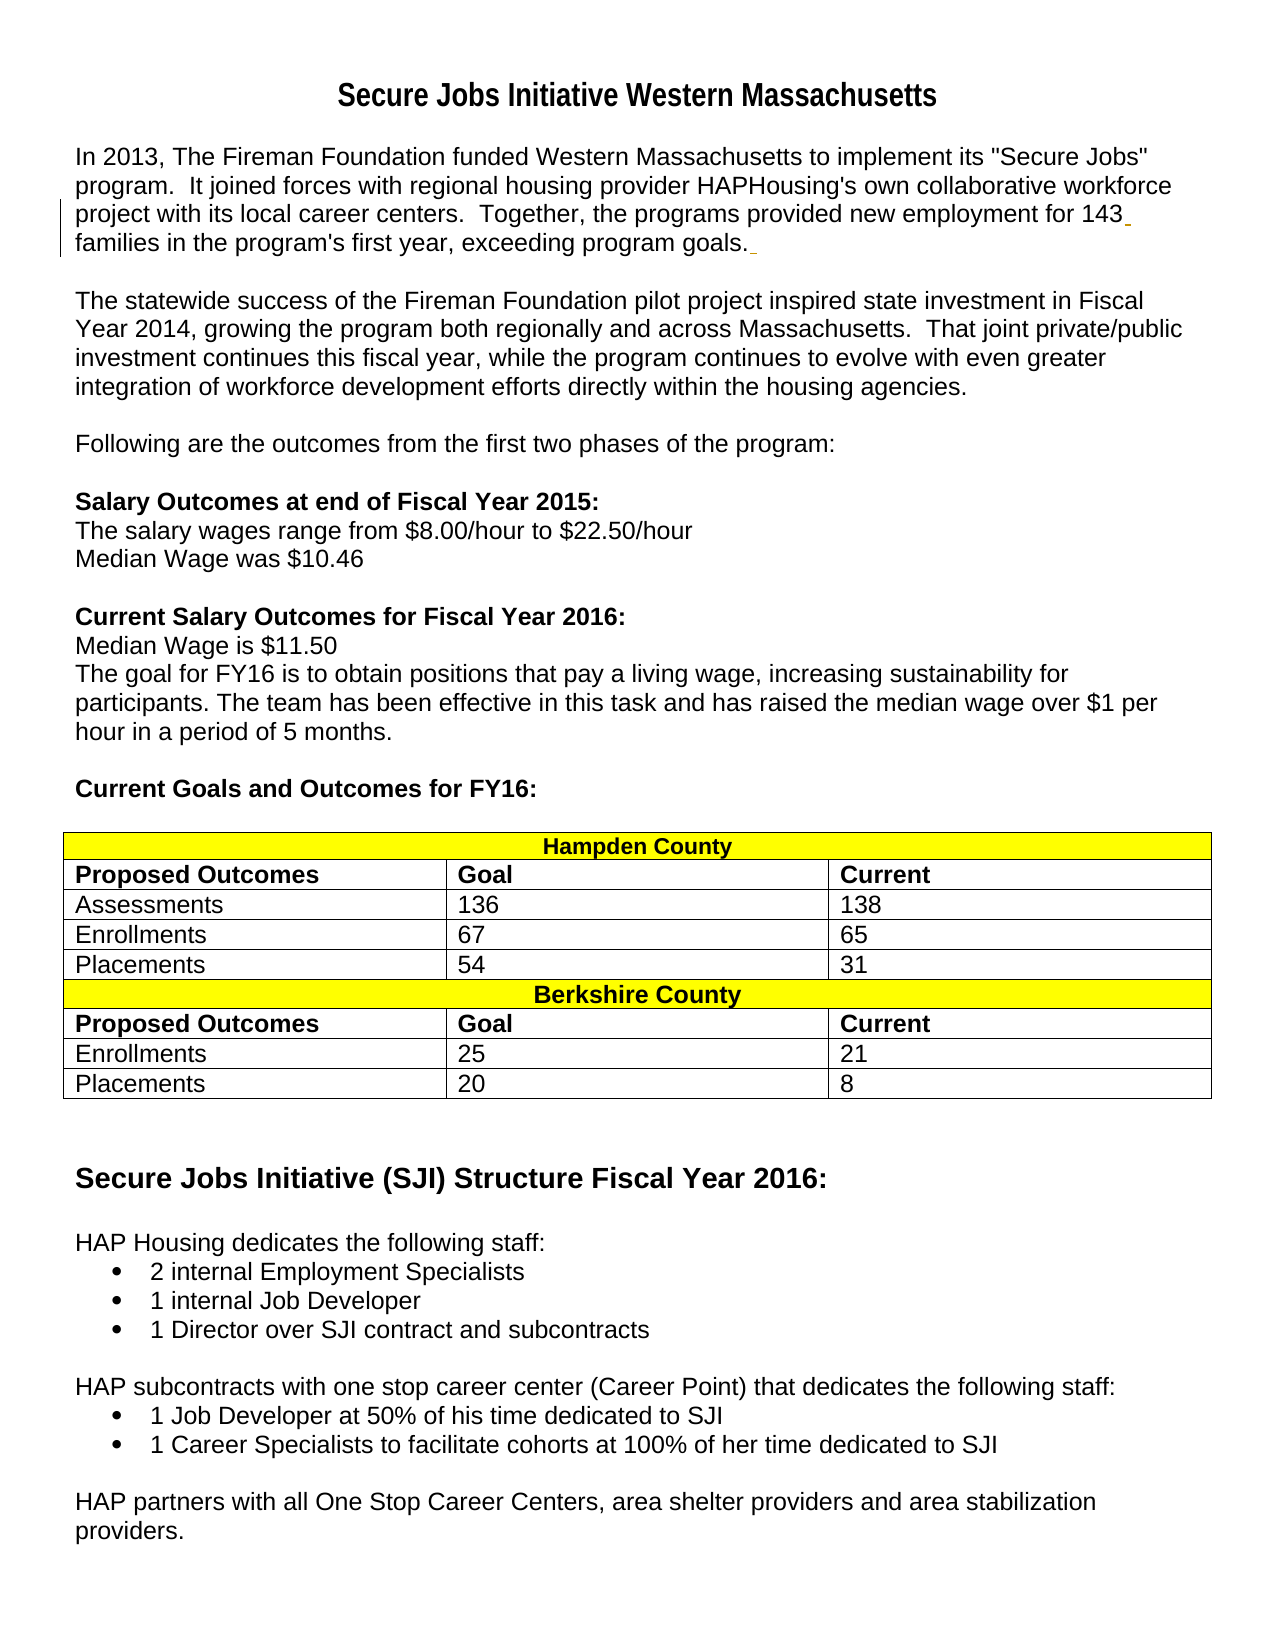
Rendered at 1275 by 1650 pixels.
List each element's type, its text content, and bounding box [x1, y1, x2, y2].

list 1 Director over SJI contract and subcontracts [112, 1314, 1200, 1343]
table_cell Enrollments [64, 1039, 446, 1068]
table_cell Berkshire County [64, 980, 1211, 1008]
text HAP partners with all One Stop Career Centers, area shelter providers and area stabilization providers. [75, 1487, 1200, 1545]
table_cell 31 [829, 950, 1211, 978]
table_cell Placements [64, 950, 446, 978]
text Current Goals and Outcomes for FY16: [75, 774, 1200, 803]
table_cell 20 [447, 1069, 828, 1098]
text The salary wages range from $8.00/hour to $22.50/hour [75, 516, 1200, 544]
text Salary Outcomes at end of Fiscal Year 2015: [75, 487, 1200, 516]
text The goal for FY16 is to obtain positions that pay a living wage, increasing sustainability for participants. The team has been effective in this task and has raised the median wage over $1 per hour in a period of 5 months. [75, 659, 1200, 746]
table_cell Goal [447, 1009, 828, 1038]
table_cell Goal [447, 860, 828, 889]
table_cell 54 [447, 950, 828, 978]
table_cell Assessments [64, 890, 446, 919]
table_cell Proposed Outcomes [64, 860, 446, 889]
table_header Hampden County [64, 833, 1211, 859]
table_cell 25 [447, 1039, 828, 1068]
table_cell 67 [447, 920, 828, 949]
text Median Wage is $11.50 [75, 631, 1200, 659]
text Secure Jobs Initiative Western Massachusetts [75, 75, 1200, 113]
table_cell Placements [64, 1069, 446, 1098]
text HAP Housing dedicates the following staff: [75, 1228, 1200, 1257]
text Following are the outcomes from the first two phases of the program: [75, 429, 1200, 458]
table_cell 65 [829, 920, 1211, 949]
table_cell 21 [829, 1039, 1211, 1068]
table_cell 8 [829, 1069, 1211, 1098]
list 1 internal Job Developer [112, 1286, 1200, 1314]
table_cell Enrollments [64, 920, 446, 949]
list 1 Job Developer at 50% of his time dedicated to SJI [112, 1401, 1200, 1430]
text Secure Jobs Initiative (SJI) Structure Fiscal Year 2016: [75, 1161, 1200, 1194]
text In 2013, The Fireman Foundation funded Western Massachusetts to implement its "Secure Jobs" program. It joined forces with regional housing provider HAPHousing's own collaborative workforce project with its local career centers. Together, the programs provided new employment for 143families in the program's first year, exceeding program goals. [75, 142, 1200, 257]
table_cell Current [829, 1009, 1211, 1038]
table_cell 136 [447, 890, 828, 919]
table_cell Current [829, 860, 1211, 889]
table_cell 138 [829, 890, 1211, 919]
list 1 Career Specialists to facilitate cohorts at 100% of her time dedicated to SJI [112, 1430, 1200, 1459]
text HAP subcontracts with one stop career center (Career Point) that dedicates the following staff: [75, 1372, 1200, 1401]
table_cell Proposed Outcomes [64, 1009, 446, 1038]
text Median Wage was $10.46 [75, 544, 1200, 573]
text The statewide success of the Fireman Foundation pilot project inspired state investment in Fiscal Year 2014, growing the program both regionally and across Massachusetts. That joint private/public investment continues this fiscal year, while the program continues to evolve with even greater integration of workforce development efforts directly within the housing agencies. [75, 286, 1200, 401]
text Current Salary Outcomes for Fiscal Year 2016: [75, 602, 1200, 631]
list 2 internal Employment Specialists [112, 1257, 1200, 1286]
